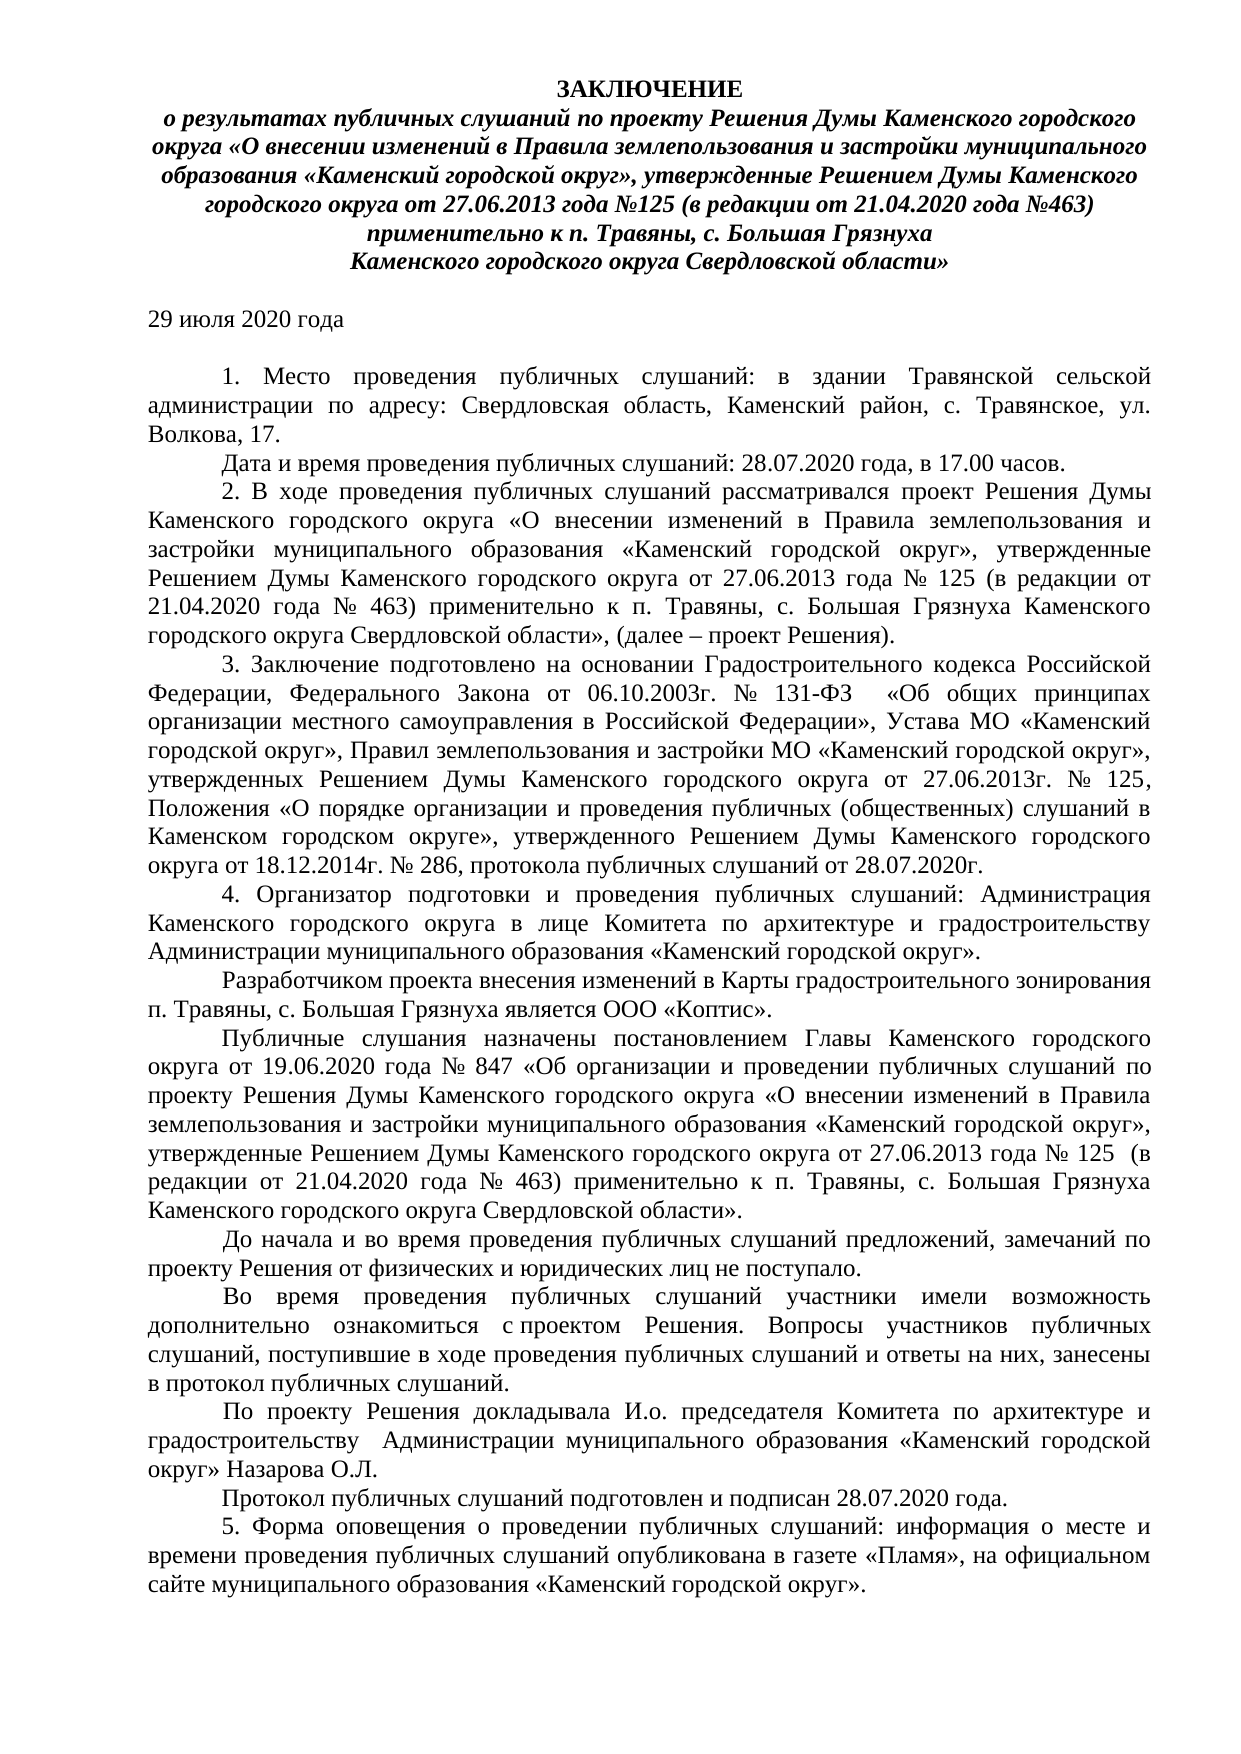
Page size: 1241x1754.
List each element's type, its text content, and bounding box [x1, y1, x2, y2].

text о результатах публичных слушаний по проекту Решения Думы Каменского городского округа «О внесении изменений в Правила землепользования и застройки муниципального образования «Каменский городской округ», утвержденные Решением Думы Каменского городского округа от 27.06.2013 года №125 (в редакции от 21.04.2020 года №463) применительно к п. Травяны, с. Большая Грязнуха [148, 103, 1152, 246]
text Публичные слушания назначены постановлением Главы Каменского городского округа от 19.06.2020 года № 847 «Об организации и проведении публичных слушаний по проекту Решения Думы Каменского городского округа «О внесении изменений в Правила землепользования и застройки муниципального образования «Каменский городской округ», утвержденные Решением Думы Каменского городского округа от 27.06.2013 года № 125 (в редакции от 21.04.2020 года № 463) применительно к п. Травяны, с. Большая Грязнуха Каменского городского округа Свердловской области». [148, 1023, 1152, 1224]
text 3. Заключение подготовлено на основании Градостроительного кодекса Российской Федерации, Федерального Закона от 06.10.2003г. № 131-ФЗ «Об общих принципах организации местного самоуправления в Российской Федерации», Устава МО «Каменский городской округ», Правил землепользования и застройки МО «Каменский городской округ», утвержденных Решением Думы Каменского городского округа от 27.06.2013г. № 125, Положения «О порядке организации и проведения публичных (общественных) слушаний в Каменском городском округе», утвержденного Решением Думы Каменского городского округа от 18.12.2014г. № 286, протокола публичных слушаний от 28.07.2020г. [148, 649, 1152, 879]
text 1. Место проведения публичных слушаний: в здании Травянской сельской администрации по адресу: Свердловская область, Каменский район, с. Травянское, ул. Волкова, 17. [148, 361, 1152, 448]
text Каменского городского округа Свердловской области» [148, 246, 1152, 275]
text 5. Форма оповещения о проведении публичных слушаний: информация о месте и времени проведения публичных слушаний опубликована в газете «Пламя», на официальном сайте муниципального образования «Каменский городской округ». [148, 1511, 1152, 1598]
text 2. В ходе проведения публичных слушаний рассматривался проект Решения Думы Каменского городского округа «О внесении изменений в Правила землепользования и застройки муниципального образования «Каменский городской округ», утвержденные Решением Думы Каменского городского округа от 27.06.2013 года № 125 (в редакции от 21.04.2020 года № 463) применительно к п. Травяны, с. Большая Грязнуха Каменского городского округа Свердловской области», (далее – проект Решения). [148, 476, 1152, 649]
text ЗАКЛЮЧЕНИЕ [148, 74, 1152, 103]
text По проекту Решения докладывала И.о. председателя Комитета по архитектуре и градостроительству Администрации муниципального образования «Каменский городской округ» Назарова О.Л. [148, 1396, 1152, 1483]
text Дата и время проведения публичных слушаний: 28.07.2020 года, в 17.00 часов. [148, 448, 1152, 476]
text Разработчиком проекта внесения изменений в Карты градостроительного зонирования п. Травяны, с. Большая Грязнуха является ООО «Коптис». [148, 965, 1152, 1023]
text Во время проведения публичных слушаний участники имели возможность дополнительно ознакомиться с проектом Решения. Вопросы участников публичных слушаний, поступившие в ходе проведения публичных слушаний и ответы на них, занесены в протокол публичных слушаний. [148, 1281, 1152, 1396]
text 4. Организатор подготовки и проведения публичных слушаний: Администрация Каменского городского округа в лице Комитета по архитектуре и градостроительству Администрации муниципального образования «Каменский городской округ». [148, 879, 1152, 965]
text 29 июля 2020 года [148, 304, 1152, 333]
text Протокол публичных слушаний подготовлен и подписан 28.07.2020 года. [148, 1483, 1152, 1511]
text До начала и во время проведения публичных слушаний предложений, замечаний по проекту Решения от физических и юридических лиц не поступало. [148, 1224, 1152, 1281]
